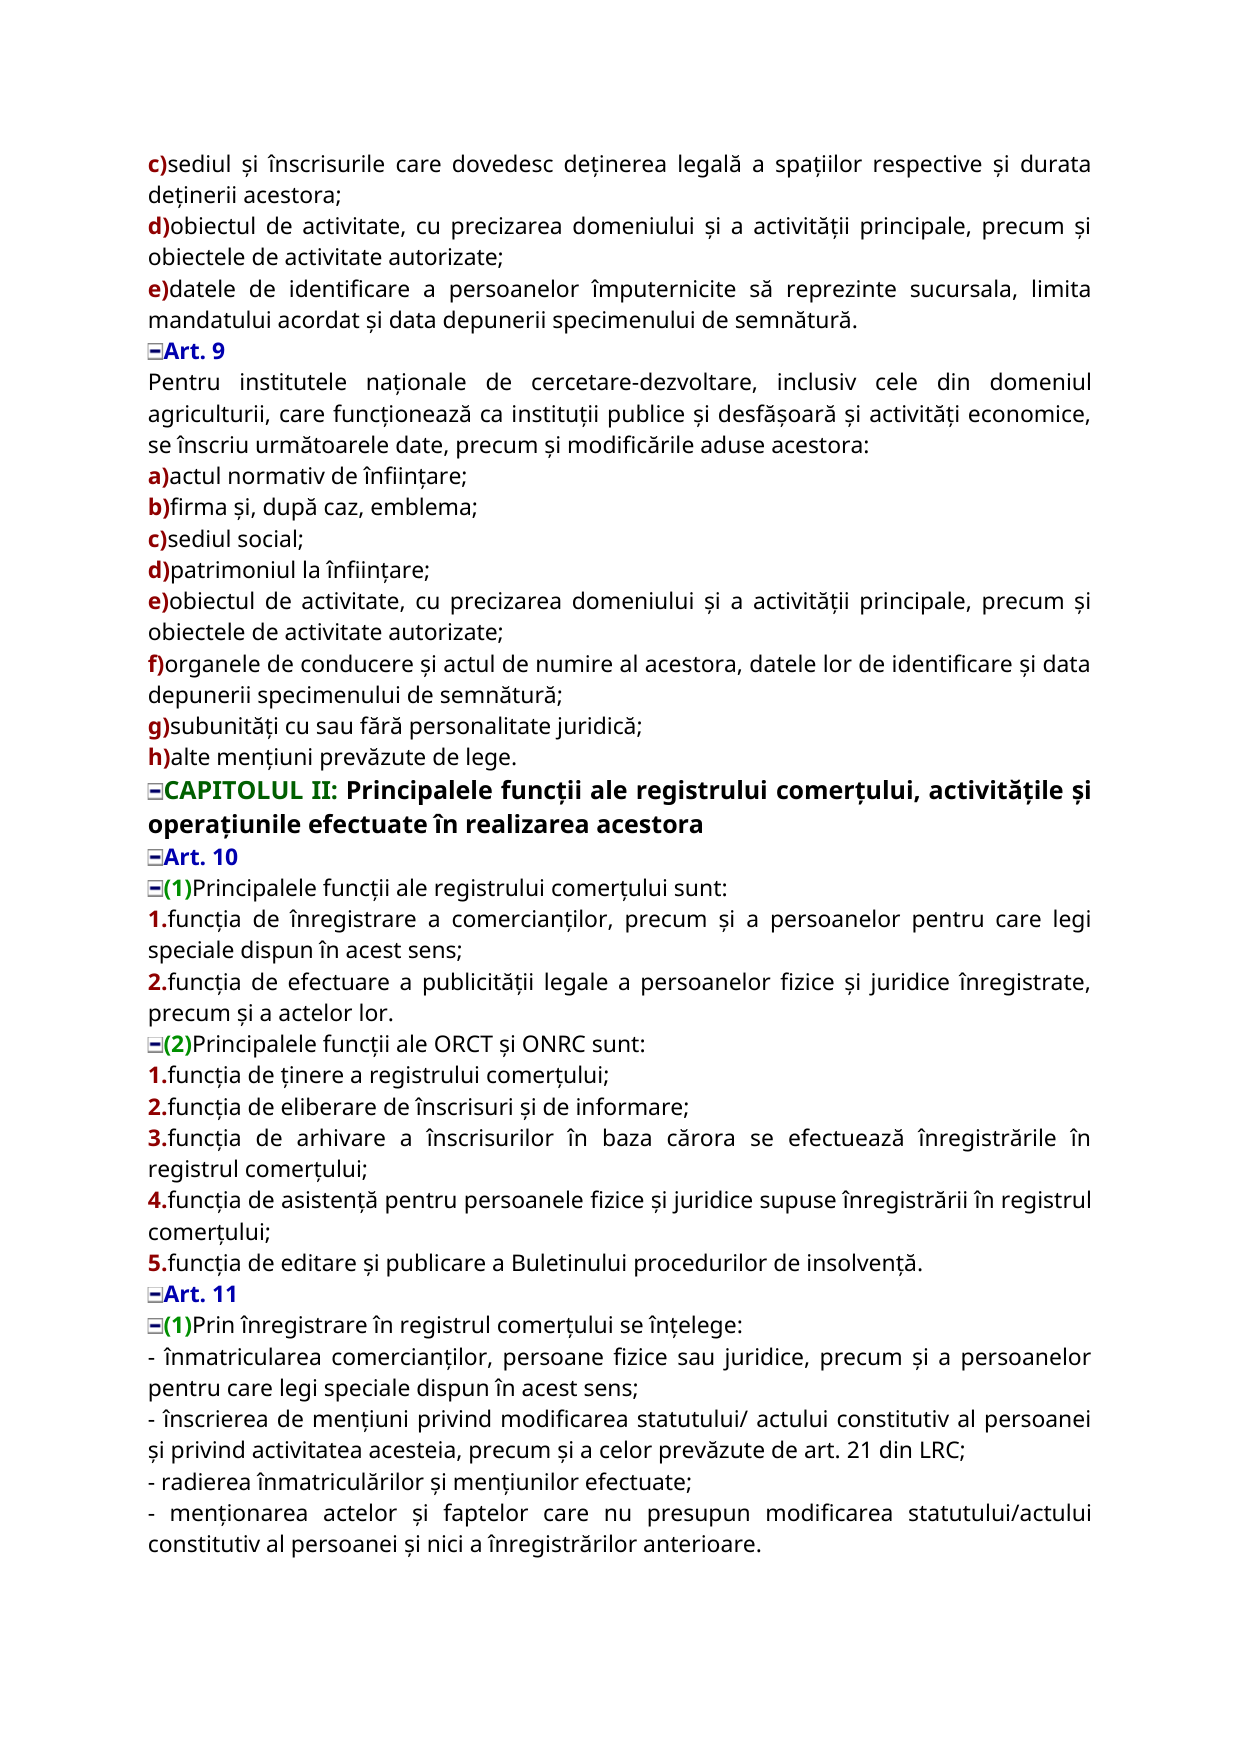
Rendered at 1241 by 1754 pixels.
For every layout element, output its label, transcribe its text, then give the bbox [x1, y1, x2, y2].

text - înscrierea de menţiuni privind modificarea statutului/ actului constitutiv al persoanei şi privind activitatea acesteia, precum şi a celor prevăzute de art. 21 din LRC; [148, 1403, 1093, 1466]
text CAPITOLUL II: Principalele funcţii ale registrului comerţului, activităţile şi operaţiunile efectuate în realizarea acestora [148, 773, 1093, 841]
text - înmatricularea comercianţilor, persoane fizice sau juridice, precum şi a persoanelor pentru care legi speciale dispun în acest sens; [148, 1341, 1093, 1403]
text (2)Principalele funcţii ale ORCT şi ONRC sunt: [148, 1028, 1093, 1059]
text (1)Prin înregistrare în registrul comerţului se înţelege: [148, 1309, 1093, 1341]
text e)obiectul de activitate, cu precizarea domeniului şi a activităţii principale, precum şi obiectele de activitate autorizate; [148, 585, 1093, 648]
text 4.funcţia de asistenţă pentru persoanele fizice şi juridice supuse înregistrării în registrul comerţului; [148, 1184, 1093, 1247]
text c)sediul social; [148, 523, 1093, 554]
picture [147, 343, 164, 360]
text Art. 10 [148, 841, 1093, 872]
text Pentru institutele naţionale de cercetare-dezvoltare, inclusiv cele din domeniul agriculturii, care funcţionează ca instituţii publice şi desfăşoară şi activităţi economice, se înscriu următoarele date, precum şi modificările aduse acestora: [148, 366, 1093, 460]
text h)alte menţiuni prevăzute de lege. [148, 741, 1093, 773]
text Art. 9 [148, 335, 1093, 366]
picture [147, 849, 164, 866]
picture [147, 1037, 164, 1053]
text g)subunităţi cu sau fără personalitate juridică; [148, 710, 1093, 741]
picture [147, 783, 164, 800]
picture [147, 1287, 164, 1303]
text b)firma şi, după caz, emblema; [148, 491, 1093, 523]
text d)obiectul de activitate, cu precizarea domeniului şi a activităţii principale, precum şi obiectele de activitate autorizate; [148, 210, 1093, 273]
text 1.funcţia de ţinere a registrului comerţului; [148, 1059, 1093, 1091]
picture [147, 1318, 164, 1334]
text 3.funcţia de arhivare a înscrisurilor în baza cărora se efectuează înregistrările în registrul comerţului; [148, 1122, 1093, 1184]
text Art. 11 [148, 1278, 1093, 1309]
text 2.funcţia de efectuare a publicităţii legale a persoanelor fizice şi juridice înregistrate, precum şi a actelor lor. [148, 966, 1093, 1028]
text 1.funcţia de înregistrare a comercianţilor, precum şi a persoanelor pentru care legi speciale dispun în acest sens; [148, 903, 1093, 966]
text e)datele de identificare a persoanelor împuternicite să reprezinte sucursala, limita mandatului acordat şi data depunerii specimenului de semnătură. [148, 273, 1093, 335]
text - menţionarea actelor şi faptelor care nu presupun modificarea statutului/actului constitutiv al persoanei şi nici a înregistrărilor anterioare. [148, 1497, 1093, 1559]
text d)patrimoniul la înfiinţare; [148, 554, 1093, 585]
text 2.funcţia de eliberare de înscrisuri şi de informare; [148, 1091, 1093, 1122]
text (1)Principalele funcţii ale registrului comerţului sunt: [148, 872, 1093, 903]
picture [147, 880, 164, 897]
text f)organele de conducere şi actul de numire al acestora, datele lor de identificare şi data depunerii specimenului de semnătură; [148, 648, 1093, 710]
text a)actul normativ de înfiinţare; [148, 460, 1093, 491]
text c)sediul şi înscrisurile care dovedesc deţinerea legală a spaţiilor respective şi durata deţinerii acestora; [148, 148, 1093, 210]
text - radierea înmatriculărilor şi menţiunilor efectuate; [148, 1466, 1093, 1497]
text 5.funcţia de editare şi publicare a Buletinului procedurilor de insolvenţă. [148, 1247, 1093, 1278]
